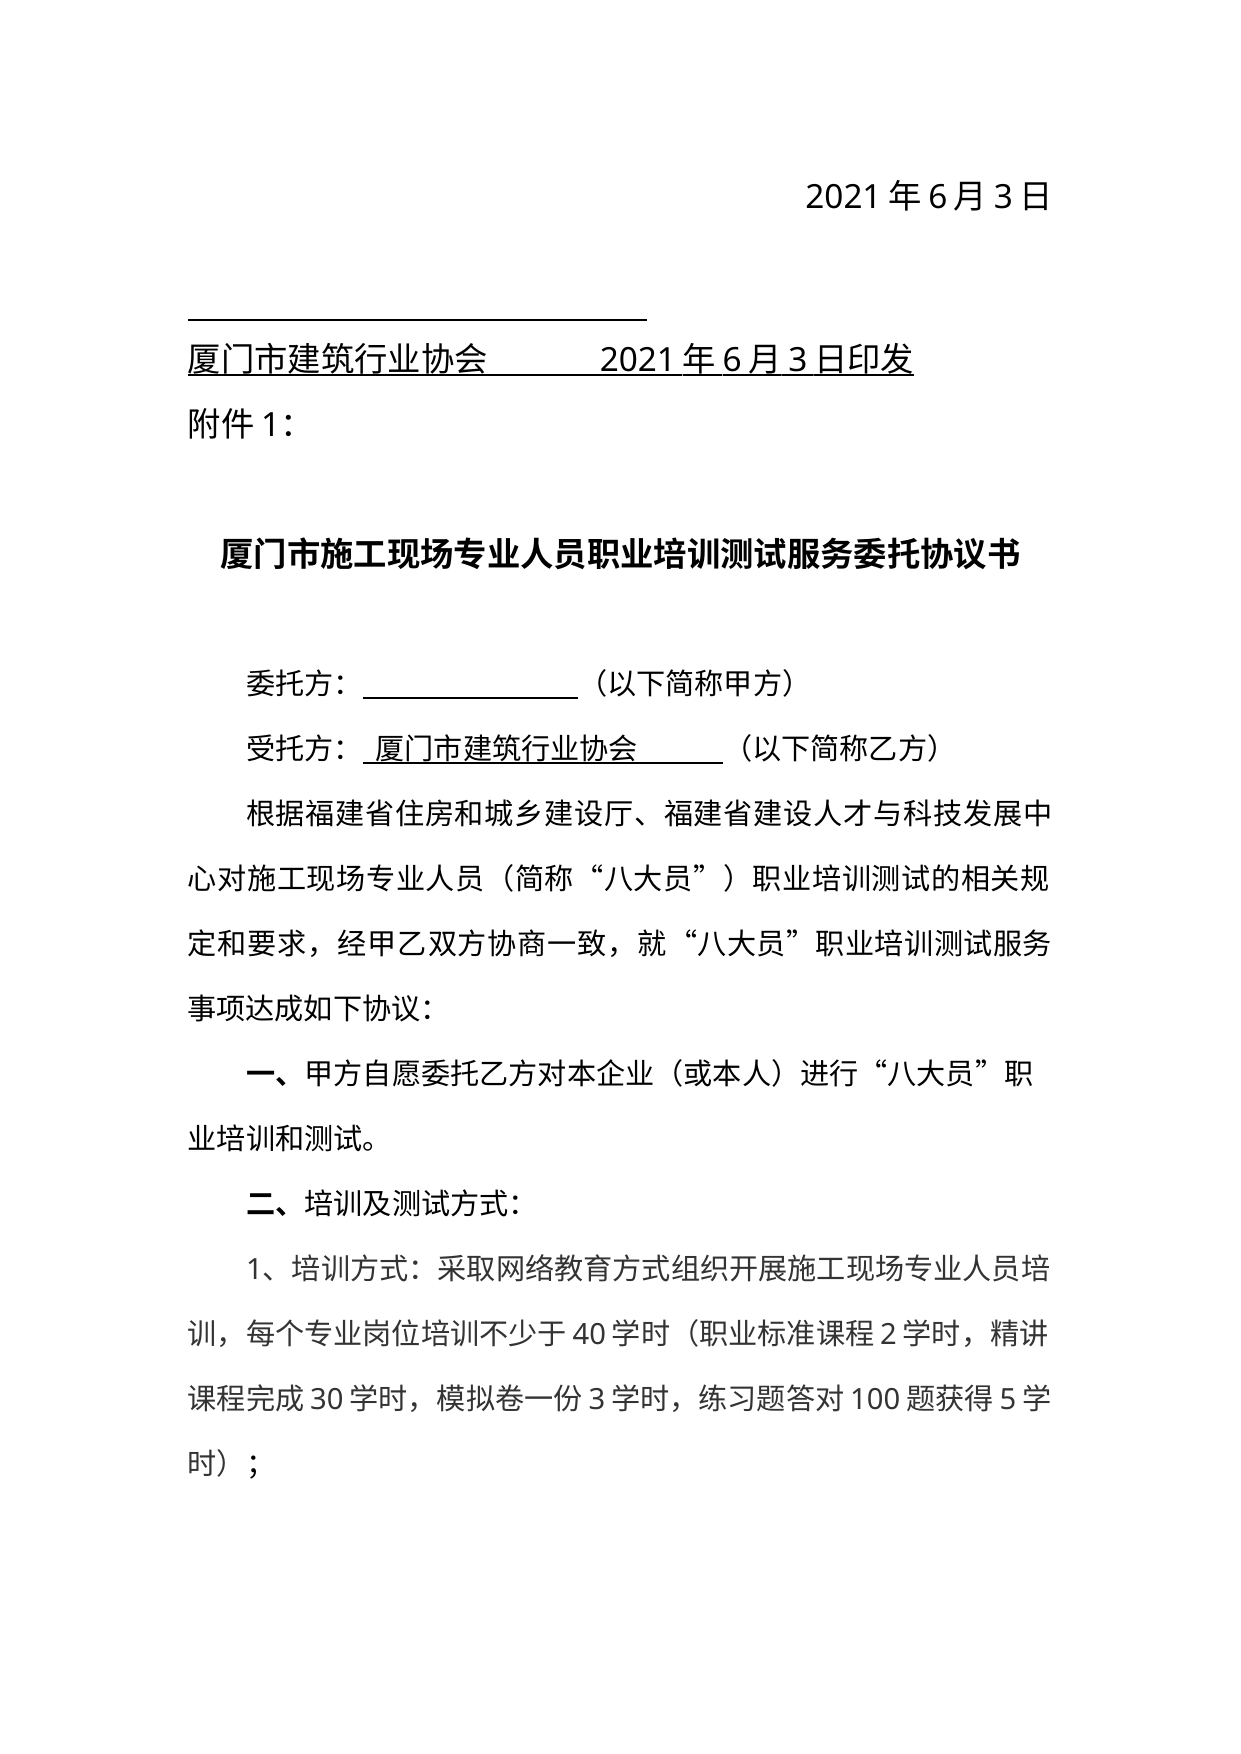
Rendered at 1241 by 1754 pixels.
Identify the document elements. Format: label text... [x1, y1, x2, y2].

text 受托方： 厦门市建筑行业协会 （以下简称乙方） [187, 714, 1053, 779]
text 2021年6月3日 [187, 162, 1053, 227]
text 附件1： [187, 389, 1053, 454]
text 1、培训方式：采取网络教育方式组织开展施工现场专业人员培训，每个专业岗位培训不少于40学时（职业标准课程2学时，精讲课程完成30学时，模拟卷一份3学时，练习题答对100题获得5学时）； [187, 1234, 1053, 1494]
text 二、培训及测试方式： [187, 1169, 1053, 1234]
text 一、甲方自愿委托乙方对本企业（或本人）进行“八大员”职业培训和测试。 [187, 1039, 1053, 1169]
text 厦门市建筑行业协会 2021年6月3日印发 [187, 324, 1058, 389]
text 委托方： （以下简称甲方） [187, 649, 1053, 714]
text 厦门市施工现场专业人员职业培训测试服务委托协议书 [187, 519, 1053, 584]
text 根据福建省住房和城乡建设厅、福建省建设人才与科技发展中心对施工现场专业人员（简称“八大员”）职业培训测试的相关规定和要求，经甲乙双方协商一致，就“八大员”职业培训测试服务事项达成如下协议： [187, 779, 1053, 1039]
